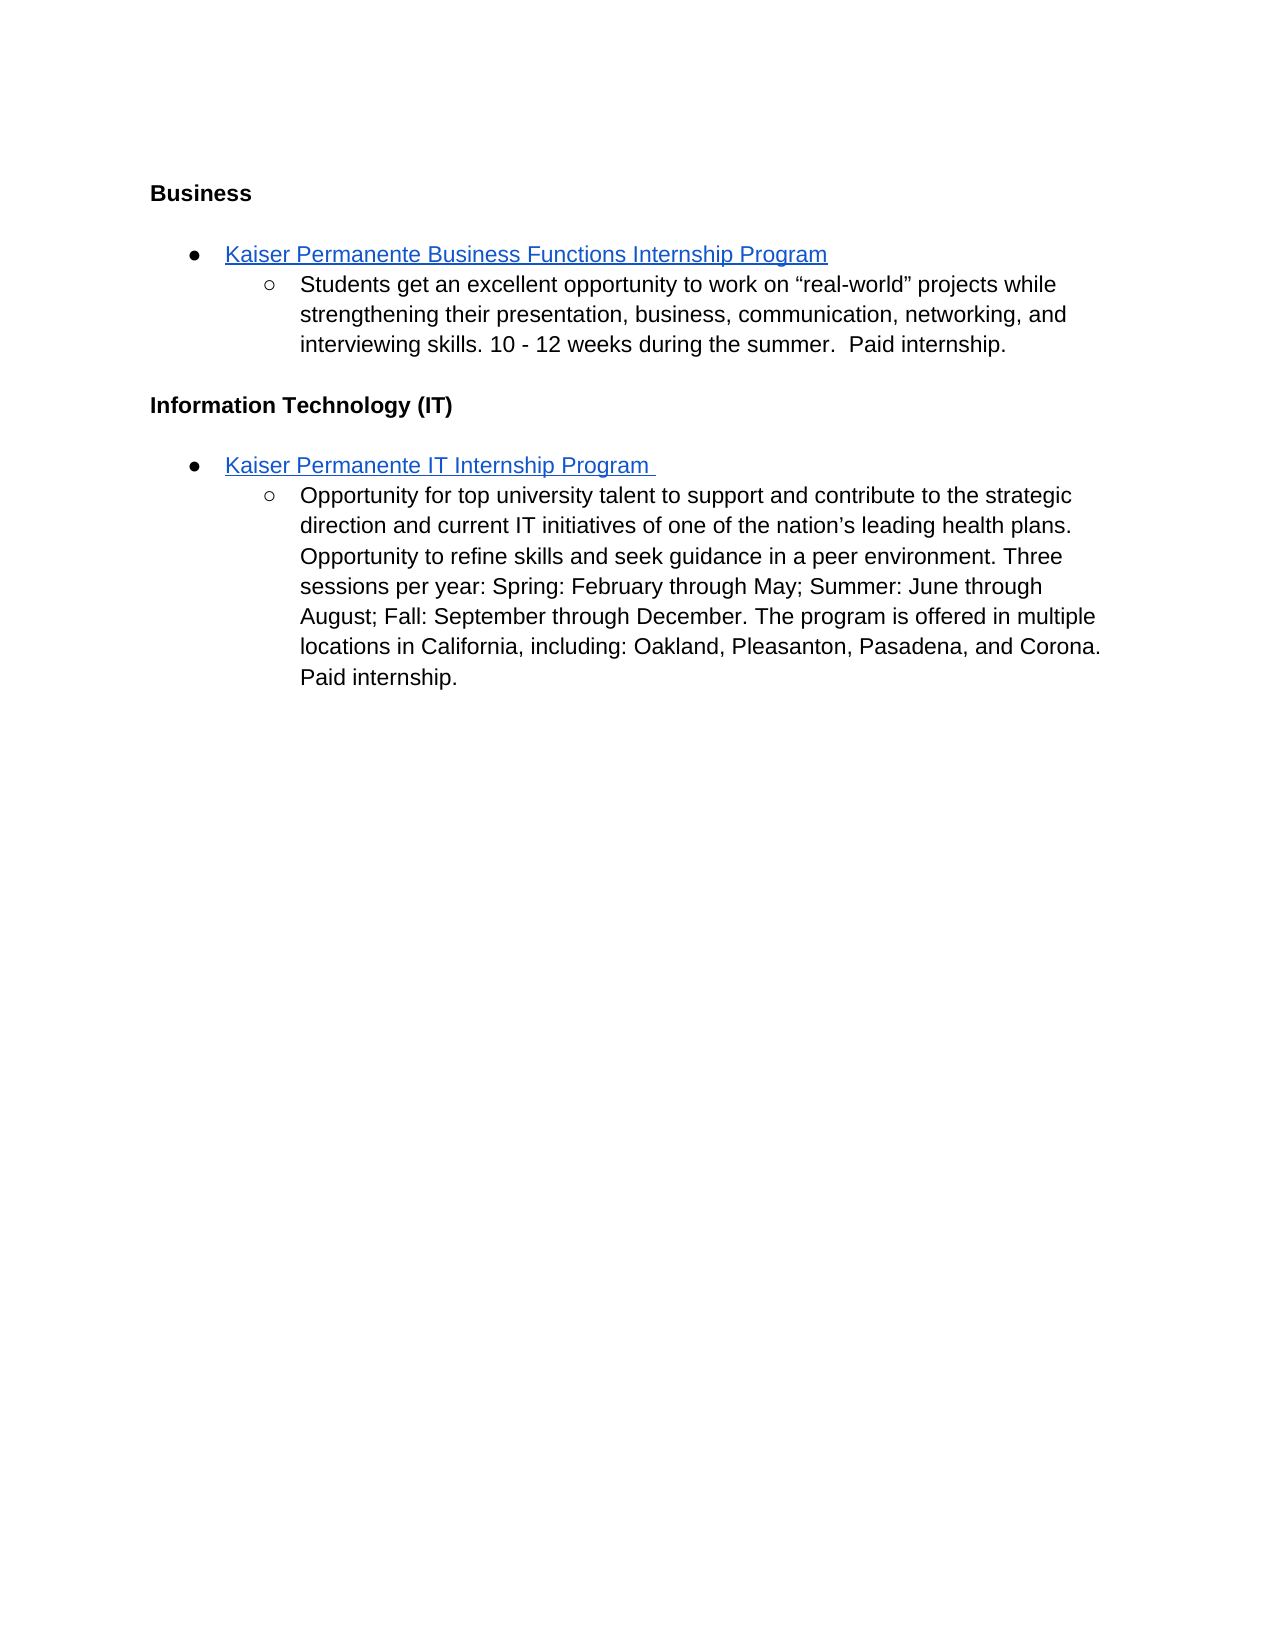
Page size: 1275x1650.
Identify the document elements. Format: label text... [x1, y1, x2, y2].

list Kaiser Permanente IT Internship Program [187, 452, 1125, 478]
list Opportunity for top university talent to support and contribute to the strategic direction and current IT initiatives of one of the nation’s leading health plans. Opportunity to refine skills and seek guidance in a peer environment. Three sessions per year: Spring: February through May; Summer: June through August; Fall: September through December. The program is offered in multiple locations in California, including: Oakland, Pleasanton, Pasadena, and Corona. Paid internship. [262, 482, 1125, 690]
list Students get an excellent opportunity to work on “real-world” projects while strengthening their presentation, business, communication, networking, and interviewing skills. 10 - 12 weeks during the summer. Paid internship. [262, 271, 1125, 358]
list Kaiser Permanente Business Functions Internship Program [187, 241, 1125, 267]
text Information Technology (IT) [150, 392, 1125, 418]
text Business [150, 180, 1125, 207]
